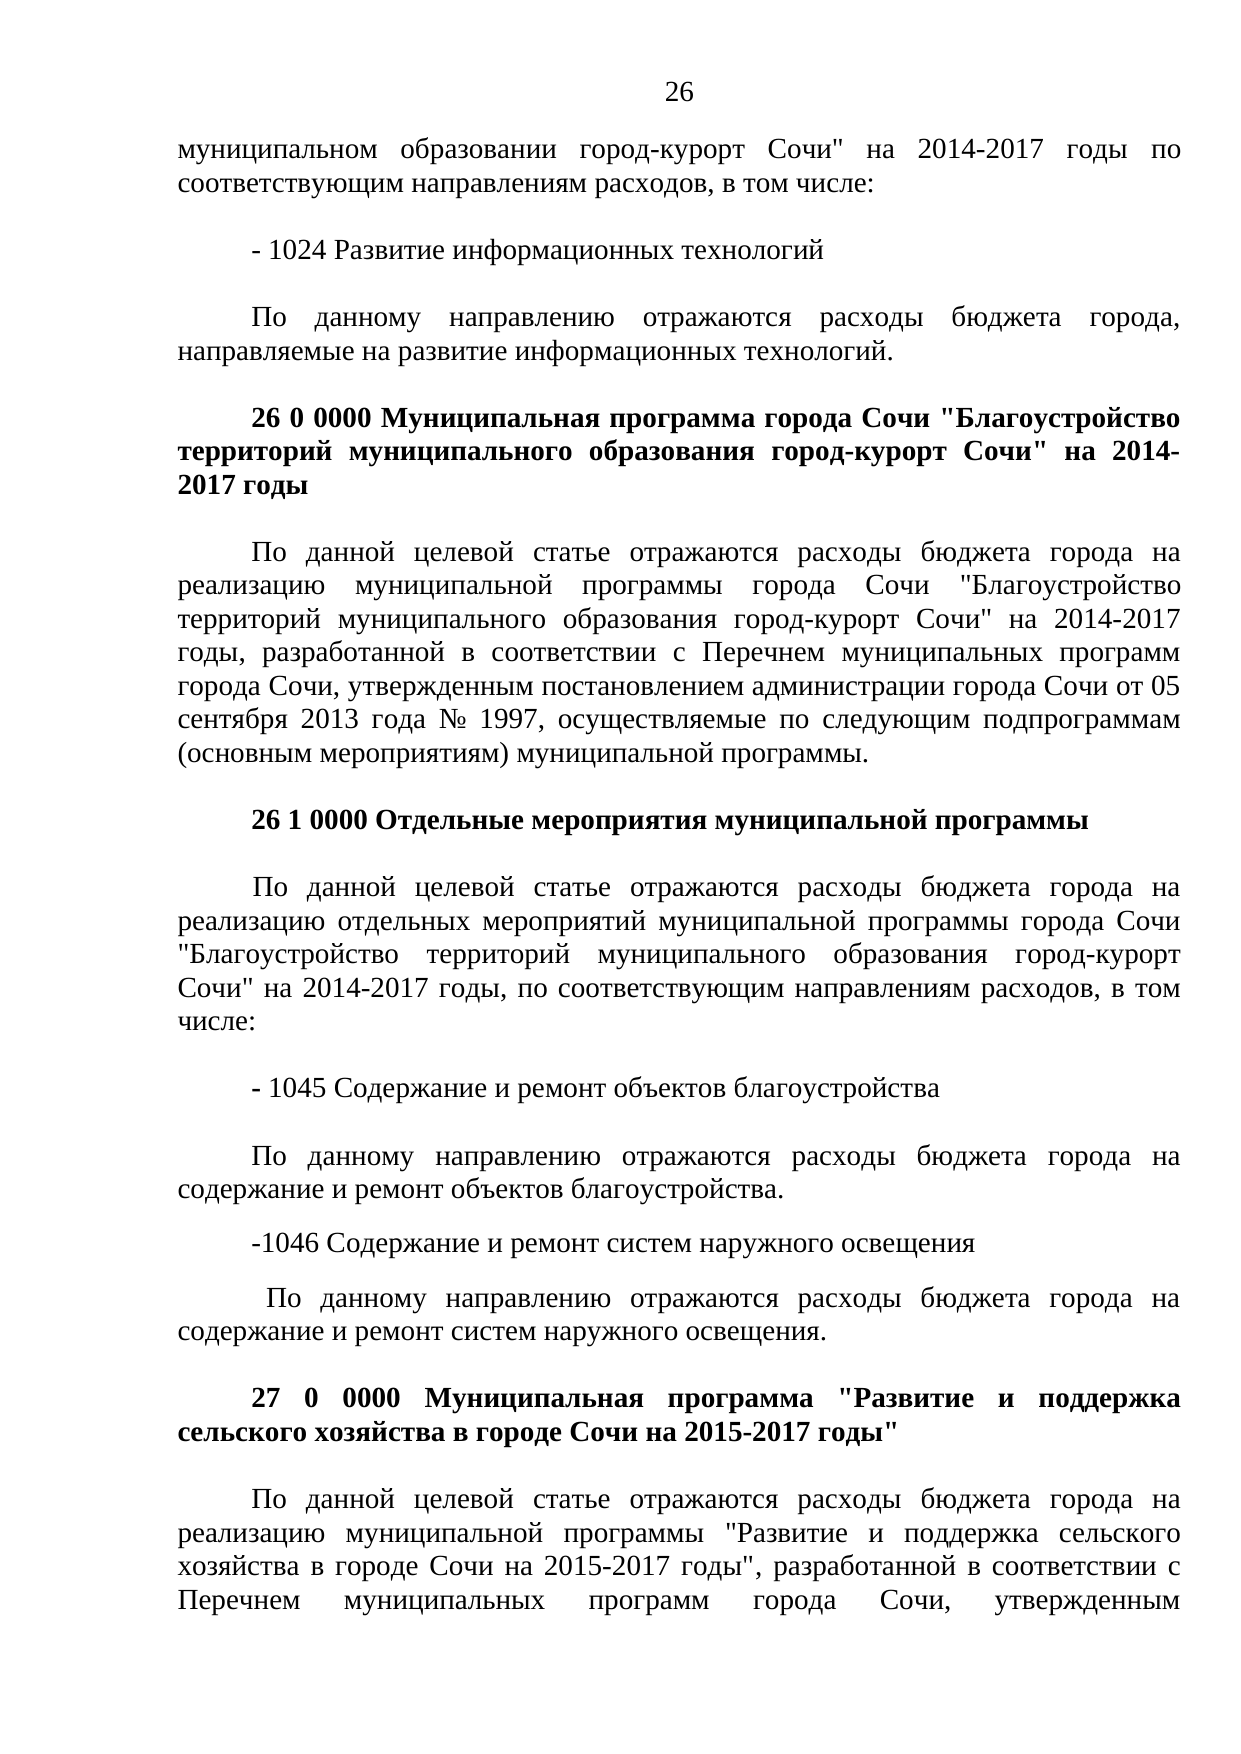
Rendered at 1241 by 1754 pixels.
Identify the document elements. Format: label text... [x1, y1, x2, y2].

text 26 1 0000 Отдельные мероприятия муниципальной программы [177, 802, 1181, 836]
text По данному направлению отражаются расходы бюджета города, направляемые на развитие информационных технологий. [177, 299, 1181, 366]
text По данной целевой статье отражаются расходы бюджета города на реализацию муниципальной программы города Сочи "Благоустройство территорий муниципального образования город-курорт Сочи" на 2014-2017 годы, разработанной в соответствии с Перечнем муниципальных программ города Сочи, утвержденным постановлением администрации города Сочи от 05 сентября 2013 года № 1997, осуществляемые по следующим подпрограммам (основным мероприятиям) муниципальной программы. [177, 534, 1181, 769]
text - 1024 Развитие информационных технологий [177, 232, 1181, 266]
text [177, 131, 1181, 198]
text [177, 1481, 1181, 1615]
text -1046 Содержание и ремонт систем наружного освещения [177, 1226, 1181, 1259]
text 26 0 0000 Муниципальная программа города Сочи "Благоустройство территорий муниципального образования город-курорт Сочи" на 2014-2017 годы [177, 400, 1181, 500]
text По данному направлению отражаются расходы бюджета города на содержание и ремонт объектов благоустройства. [177, 1138, 1181, 1205]
text По данной целевой статье отражаются расходы бюджета города на реализацию отдельных мероприятий муниципальной программы города Сочи "Благоустройство территорий муниципального образования город-курорт Сочи" на 2014-2017 годы, по соответствующим направлениям расходов, в том числе: [177, 869, 1181, 1037]
text - 1045 Содержание и ремонт объектов благоустройства [177, 1071, 1181, 1104]
text 27 0 0000 Муниципальная программа "Развитие и поддержка сельского хозяйства в городе Сочи на 2015-2017 годы" [177, 1381, 1181, 1448]
text По данному направлению отражаются расходы бюджета города на содержание и ремонт систем наружного освещения. [177, 1280, 1181, 1347]
